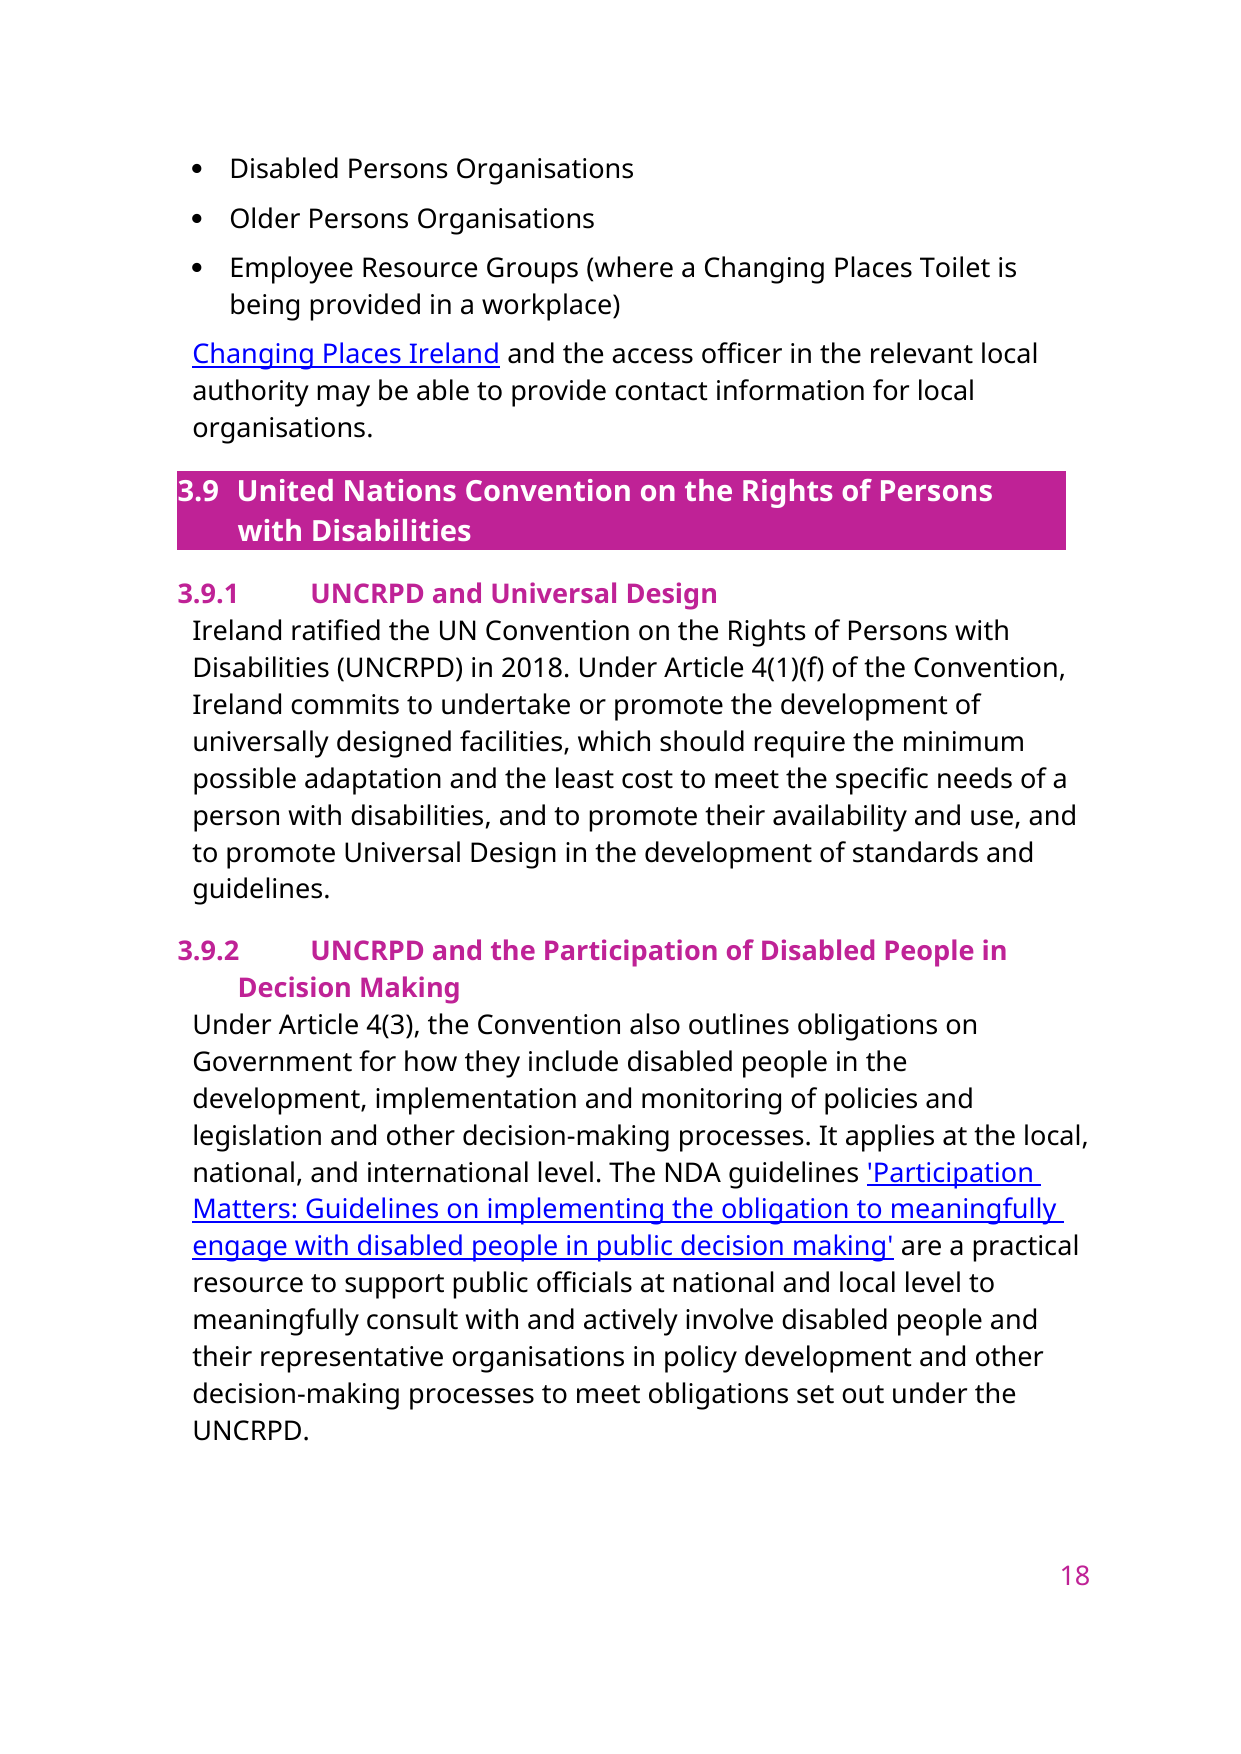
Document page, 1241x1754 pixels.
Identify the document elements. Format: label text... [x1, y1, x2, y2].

list Employee Resource Groups (where a Changing Places Toilet is being provided in a workplace) [192, 249, 1066, 322]
subtitle United Nations Convention on the Rights of Persons with Disabilities [177, 471, 1066, 550]
subtitle UNCRPD and Universal Design [177, 575, 1066, 612]
text Ireland ratified the UN Convention on the Rights of Persons with Disabilities (UNCRPD) in 2018. Under Article 4(1)(f) of the Convention, Ireland commits to undertake or promote the development of universally designed facilities, which should require the minimum possible adaptation and the least cost to meet the specific needs of a person with disabilities, and to promote their availability and use, and to promote Universal Design in the development of standards and guidelines. [192, 612, 1090, 907]
list Older Persons Organisations [192, 199, 1066, 236]
list Disabled Persons Organisations [192, 150, 1066, 187]
text Under Article 4(3), the Convention also outlines obligations on Government for how they include disabled people in the development, implementation and monitoring of policies and legislation and other decision-making processes. It applies at the local, national, and international level. The NDA guidelines 'Participation Matters: Guidelines on implementing the obligation to meaningfully engage with disabled people in public decision making' are a practical resource to support public officials at national and local level to meaningfully consult with and actively involve disabled people and their representative organisations in policy development and other decision-making processes to meet obligations set out under the UNCRPD. [192, 1006, 1090, 1448]
text Changing Places Ireland and the access officer in the relevant local authority may be able to provide contact information for local organisations. [192, 335, 1066, 446]
subtitle UNCRPD and the Participation of Disabled People in Decision Making [177, 932, 1066, 1006]
